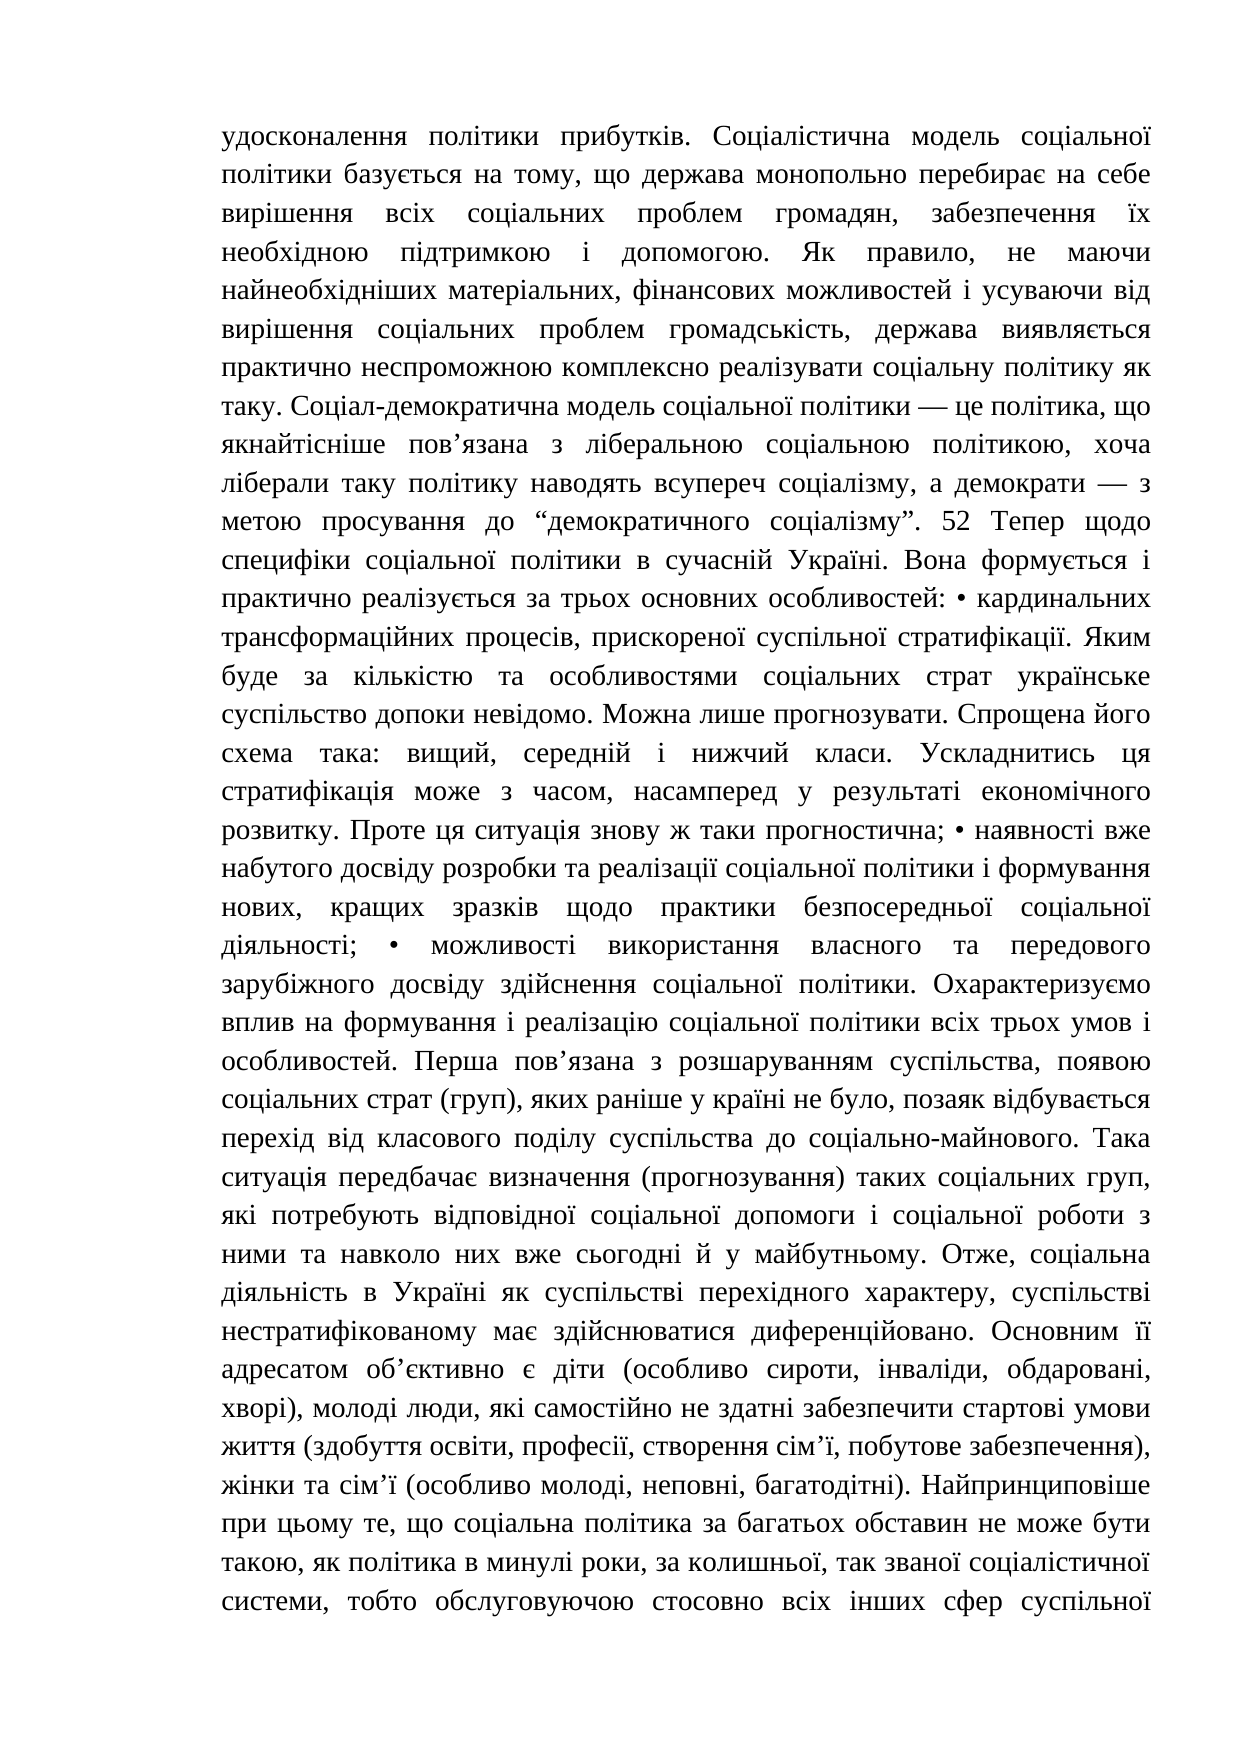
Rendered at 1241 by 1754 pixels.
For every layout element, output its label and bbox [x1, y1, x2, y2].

list [183, 118, 1152, 1616]
